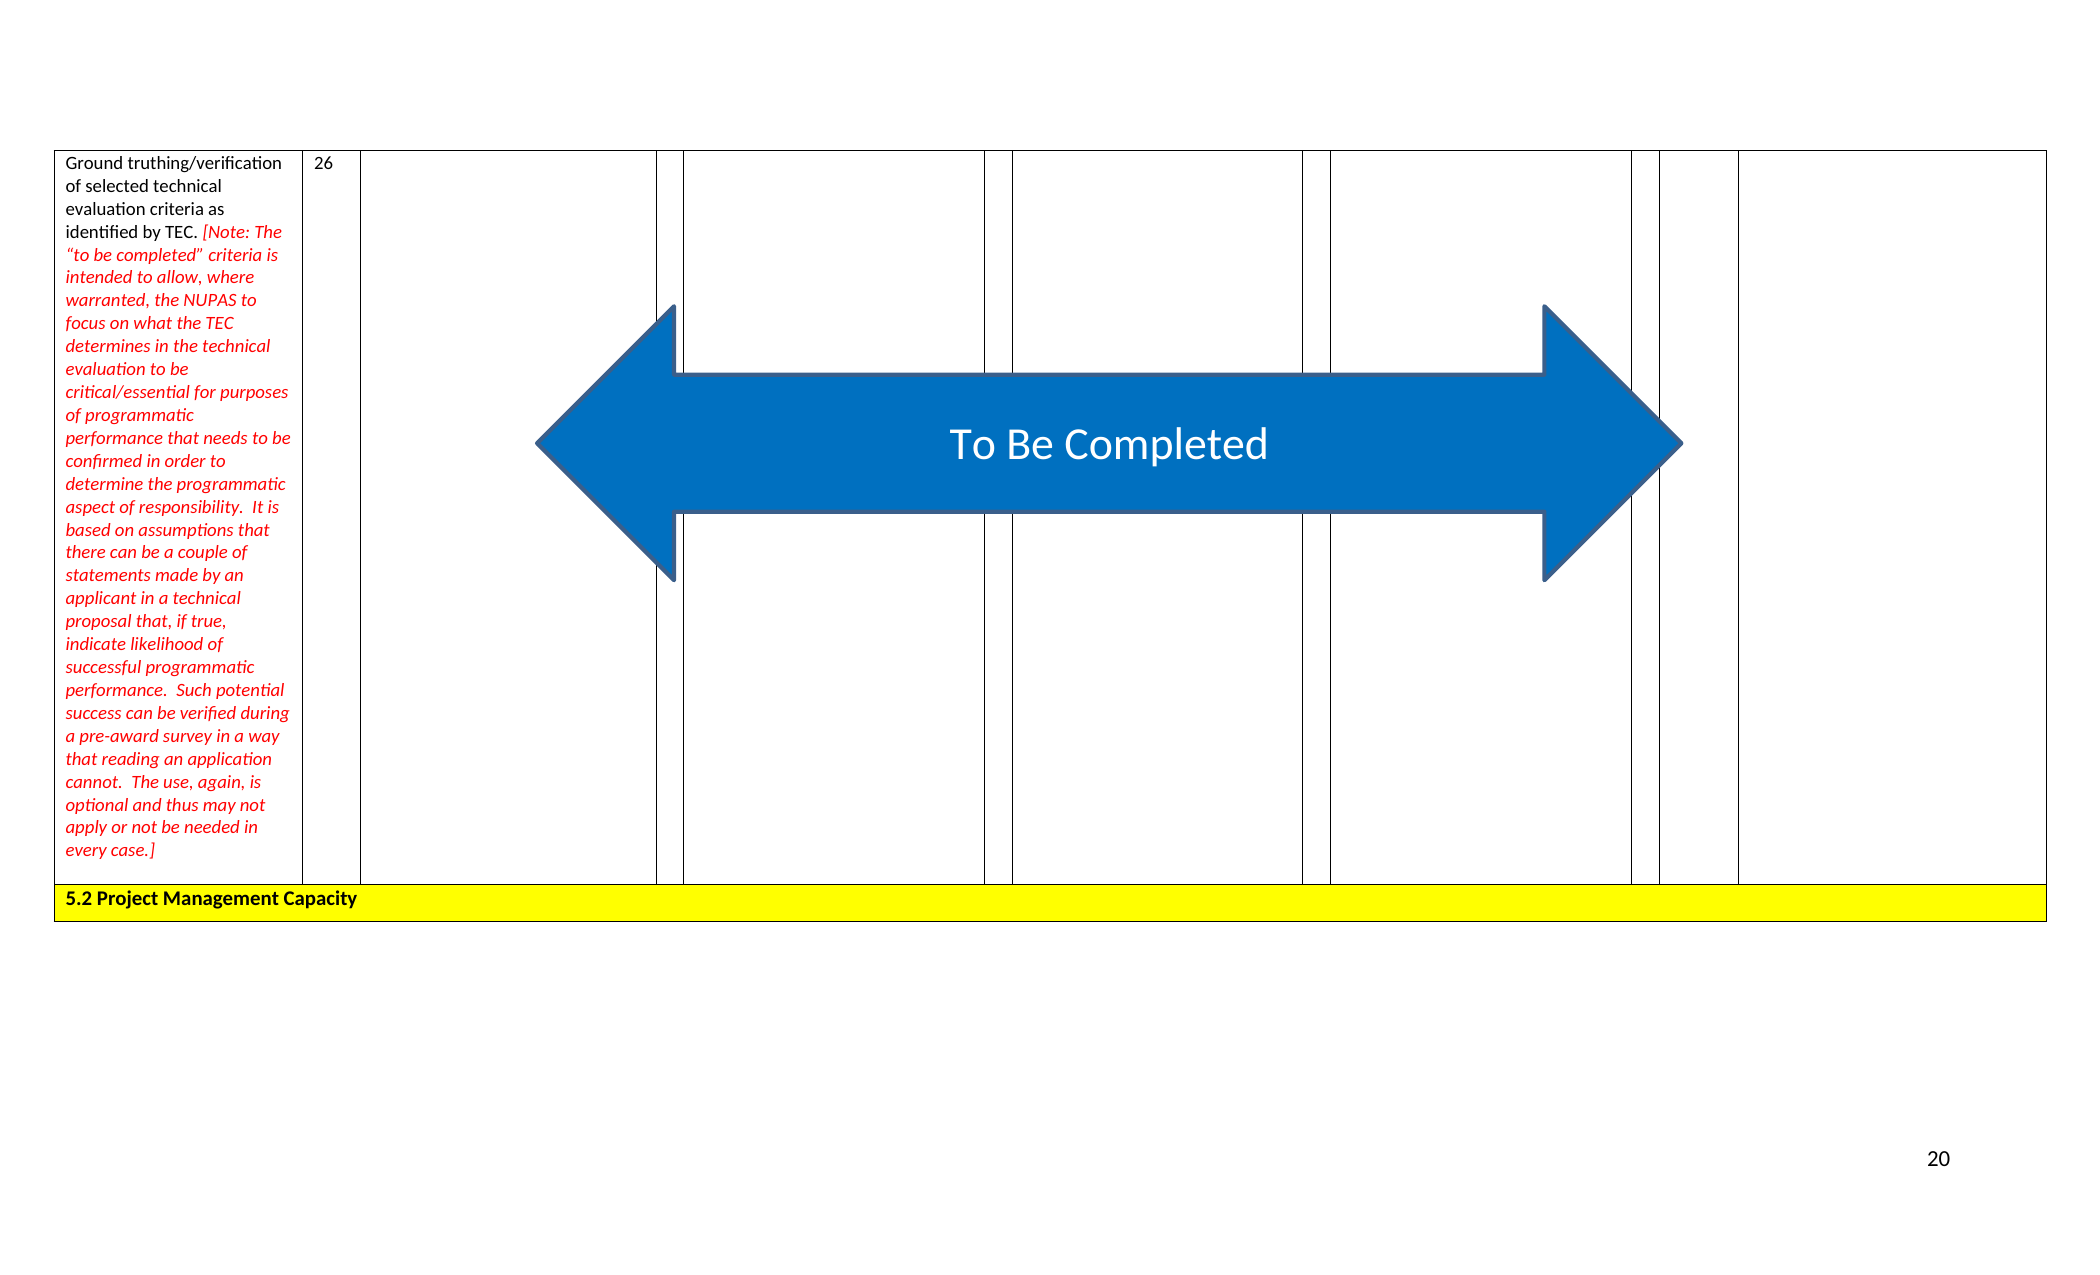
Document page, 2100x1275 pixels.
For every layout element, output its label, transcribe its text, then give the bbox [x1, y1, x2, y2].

table_header [684, 151, 984, 372]
table_header [1632, 470, 1659, 884]
table_header [1632, 151, 1659, 416]
table_header Ground truthing/verification of selected technical evaluation criteria as identified by TEC. [Note: The “to be completed” criteria is intended to allow, where warranted, the NUPAS to focus on what the TEC determines in the technical evaluation to be critical/essential for purposes of programmatic performance that needs to be confirmed in order to determine the programmatic aspect of responsibility. It is based on assumptions that there can be a couple of statements made by an applicant in a technical proposal that, if true, indicate likelihood of successful programmatic performance. Such potential success can be verified during a pre-award survey in a way that reading an application cannot. The use, again, is optional and thus may not apply or not be needed in every case.] [55, 151, 302, 884]
table_header [1303, 151, 1330, 372]
table_header [1303, 514, 1330, 884]
table_header [657, 514, 683, 884]
table_cell 5.2 Project Management Capacity [55, 885, 2046, 921]
table_header [1739, 151, 2046, 884]
table_header [1660, 151, 1738, 884]
table_header [684, 514, 984, 884]
table_header [1331, 498, 1631, 884]
table_header [1013, 151, 1302, 372]
table_header [1013, 514, 1302, 884]
table_header [657, 151, 683, 372]
table_header [985, 151, 1012, 372]
table_header [1331, 151, 1631, 388]
table_header 26 [303, 151, 360, 884]
table_header [361, 151, 656, 884]
table_header [985, 514, 1012, 884]
